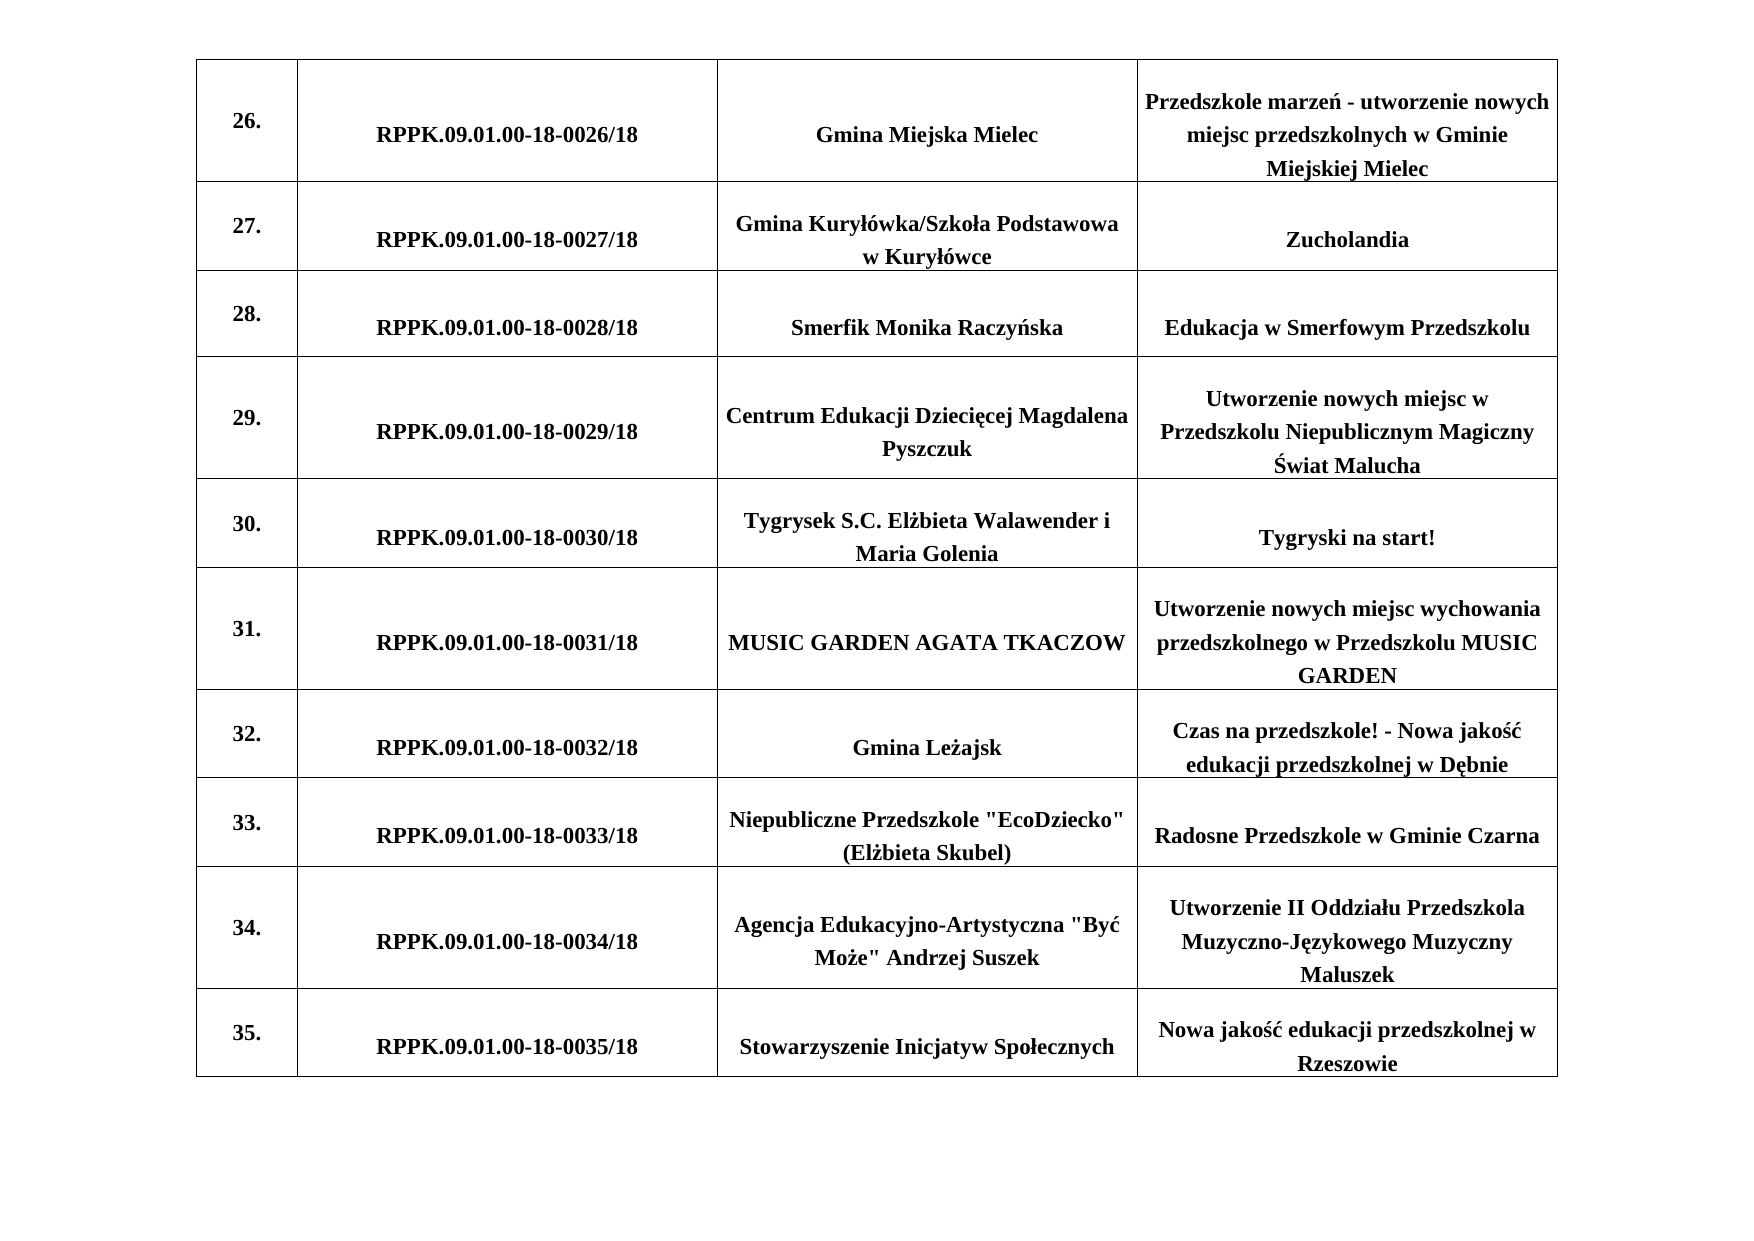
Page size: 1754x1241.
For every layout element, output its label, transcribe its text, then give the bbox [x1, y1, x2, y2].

table_cell Utworzenie II Oddziału Przedszkola Muzyczno-Językowego Muzyczny Maluszek [1138, 867, 1557, 987]
table_cell RPPK.09.01.00-18-0034/18 [298, 867, 717, 987]
table_cell 35. [197, 989, 297, 1076]
table_cell Tygryski na start! [1138, 479, 1557, 567]
table_cell MUSIC GARDEN AGATA TKACZOW [718, 568, 1137, 688]
table_cell Nowa jakość edukacji przedszkolnej w Rzeszowie [1138, 989, 1557, 1076]
table_cell Niepubliczne Przedszkole "EcoDziecko" (Elżbieta Skubel) [718, 778, 1137, 866]
table_cell 28. [197, 271, 297, 356]
table_cell 27. [197, 182, 297, 269]
table_cell Utworzenie nowych miejsc wychowania przedszkolnego w Przedszkolu MUSIC GARDEN [1138, 568, 1557, 688]
table_cell RPPK.09.01.00-18-0028/18 [298, 271, 717, 356]
table_cell 34. [197, 867, 297, 987]
table_cell Edukacja w Smerfowym Przedszkolu [1138, 271, 1557, 356]
table_cell RPPK.09.01.00-18-0027/18 [298, 182, 717, 269]
table_cell Stowarzyszenie Inicjatyw Społecznych [718, 989, 1137, 1076]
table_cell RPPK.09.01.00-18-0026/18 [298, 60, 717, 181]
table_cell 31. [197, 568, 297, 688]
table_cell Agencja Edukacyjno-Artystyczna "Być Może" Andrzej Suszek [718, 867, 1137, 987]
table_cell Utworzenie nowych miejsc w Przedszkolu Niepublicznym Magiczny Świat Malucha [1138, 357, 1557, 478]
table_cell Gmina Leżajsk [718, 690, 1137, 777]
table_cell 33. [197, 778, 297, 866]
table_cell Tygrysek S.C. Elżbieta Walawender i Maria Golenia [718, 479, 1137, 567]
table_cell Smerfik Monika Raczyńska [718, 271, 1137, 356]
table_cell 32. [197, 690, 297, 777]
table_cell 29. [197, 357, 297, 478]
table_cell Gmina Kuryłówka/Szkoła Podstawowa w Kuryłówce [718, 182, 1137, 269]
table_cell Zucholandia [1138, 182, 1557, 269]
table_cell Przedszkole marzeń - utworzenie nowych miejsc przedszkolnych w Gminie Miejskiej Mielec [1138, 60, 1557, 181]
table_cell RPPK.09.01.00-18-0035/18 [298, 989, 717, 1076]
table_cell 30. [197, 479, 297, 567]
table_cell RPPK.09.01.00-18-0033/18 [298, 778, 717, 866]
table_cell Czas na przedszkole! - Nowa jakość edukacji przedszkolnej w Dębnie [1138, 690, 1557, 777]
table_cell RPPK.09.01.00-18-0032/18 [298, 690, 717, 777]
table_cell RPPK.09.01.00-18-0031/18 [298, 568, 717, 688]
table_cell Centrum Edukacji Dziecięcej Magdalena Pyszczuk [718, 357, 1137, 478]
table_cell RPPK.09.01.00-18-0030/18 [298, 479, 717, 567]
table_cell 26. [197, 60, 297, 181]
table_cell Radosne Przedszkole w Gminie Czarna [1138, 778, 1557, 866]
table_cell RPPK.09.01.00-18-0029/18 [298, 357, 717, 478]
table_cell Gmina Miejska Mielec [718, 60, 1137, 181]
